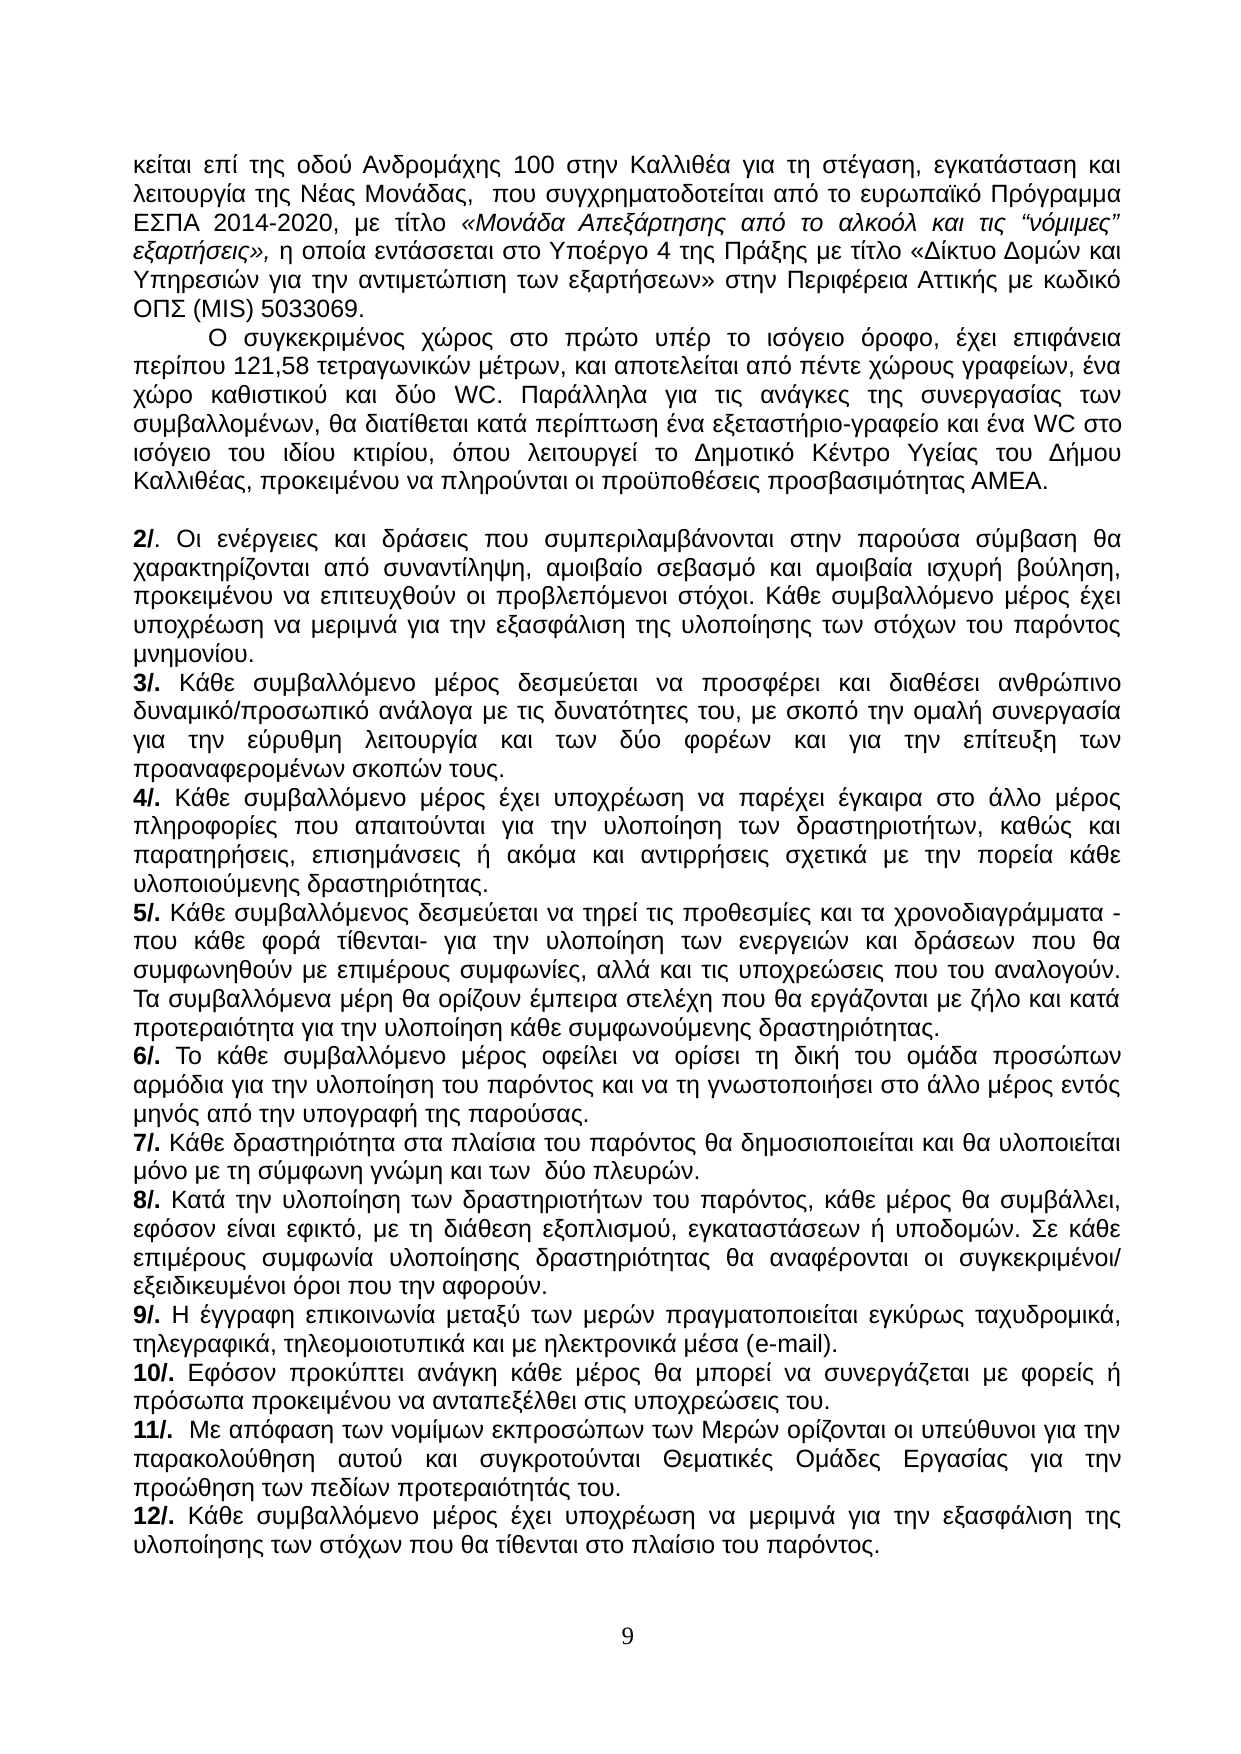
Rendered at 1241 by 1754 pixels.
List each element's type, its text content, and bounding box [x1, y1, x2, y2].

text 11/. Με απόφαση των νομίμων εκπροσώπων των Μερών ορίζονται οι υπεύθυνοι για την παρακολούθηση αυτού και συγκροτούνται Θεματικές Ομάδες Εργασίας για την προώθηση των πεδίων προτεραιότητάς του. [133, 1415, 1122, 1501]
text 10/. Εφόσον προκύπτει ανάγκη κάθε μέρος θα μπορεί να συνεργάζεται με φορείς ή πρόσωπα προκειμένου να ανταπεξέλθει στις υποχρεώσεις του. [133, 1357, 1122, 1415]
text 3/. Κάθε συμβαλλόμενο μέρος δεσμεύεται να προσφέρει και διαθέσει ανθρώπινο δυναμικό/προσωπικό ανάλογα με τις δυνατότητες του, με σκοπό την ομαλή συνεργασία για την εύρυθμη λειτουργία και των δύο φορέων και για την επίτευξη των προαναφερομένων σκοπών τους. [133, 667, 1122, 782]
text 2/. Οι ενέργειες και δράσεις που συμπεριλαμβάνονται στην παρούσα σύμβαση θα χαρακτηρίζονται από συναντίληψη, αμοιβαίο σεβασμό και αμοιβαία ισχυρή βούληση, προκειμένου να επιτευχθούν οι προβλεπόμενοι στόχοι. Κάθε συμβαλλόμενο μέρος έχει υποχρέωση να μεριμνά για την εξασφάλιση της υλοποίησης των στόχων του παρόντος μνημονίου. [133, 524, 1122, 667]
text 7/. Κάθε δραστηριότητα στα πλαίσια του παρόντος θα δημοσιοποιείται και θα υλοποιείται μόνο με τη σύμφωνη γνώμη και των δύο πλευρών. [133, 1127, 1122, 1185]
text Ο συγκεκριμένος χώρος στο πρώτο υπέρ το ισόγειο όροφο, έχει επιφάνεια περίπου 121,58 τετραγωνικών μέτρων, και αποτελείται από πέντε χώρους γραφείων, ένα χώρο καθιστικού και δύο WC. Παράλληλα για τις ανάγκες της συνεργασίας των συμβαλλομένων, θα διατίθεται κατά περίπτωση ένα εξεταστήριο-γραφείο και ένα WC στο ισόγειο του ιδίου κτιρίου, όπου λειτουργεί το Δημοτικό Κέντρο Υγείας του Δήμου Καλλιθέας, προκειμένου να πληρούνται οι προϋποθέσεις προσβασιμότητας ΑΜΕΑ. [133, 322, 1122, 495]
text 6/. Το κάθε συμβαλλόμενο μέρος οφείλει να ορίσει τη δική του ομάδα προσώπων αρμόδια για την υλοποίηση του παρόντος και να τη γνωστοποιήσει στο άλλο μέρος εντός μηνός από την υπογραφή της παρούσας. [133, 1041, 1122, 1127]
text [133, 150, 1122, 322]
text 8/. Κατά την υλοποίηση των δραστηριοτήτων του παρόντος, κάθε μέρος θα συμβάλλει, εφόσον είναι εφικτό, με τη διάθεση εξοπλισμού, εγκαταστάσεων ή υποδομών. Σε κάθε επιμέρους συμφωνία υλοποίησης δραστηριότητας θα αναφέρονται οι συγκεκριμένοι/ εξειδικευμένοι όροι που την αφορούν. [133, 1185, 1122, 1300]
text 5/. Κάθε συμβαλλόμενος δεσμεύεται να τηρεί τις προθεσμίες και τα χρονοδιαγράμματα - που κάθε φορά τίθενται- για την υλοποίηση των ενεργειών και δράσεων που θα συμφωνηθούν με επιμέρους συμφωνίες, αλλά και τις υποχρεώσεις που του αναλογούν. Τα συμβαλλόμενα μέρη θα ορίζουν έμπειρα στελέχη που θα εργάζονται με ζήλο και κατά προτεραιότητα για την υλοποίηση κάθε συμφωνούμενης δραστηριότητας. [133, 897, 1122, 1041]
text 9/. Η έγγραφη επικοινωνία μεταξύ των μερών πραγματοποιείται εγκύρως ταχυδρομικά, τηλεγραφικά, τηλεομοιοτυπικά και με ηλεκτρονικά μέσα (e-mail). [133, 1300, 1122, 1357]
text 12/. Κάθε συμβαλλόμενο μέρος έχει υποχρέωση να μεριμνά για την εξασφάλιση της υλοποίησης των στόχων που θα τίθενται στο πλαίσιο του παρόντος. [133, 1501, 1122, 1559]
text 4/. Κάθε συμβαλλόμενο μέρος έχει υποχρέωση να παρέχει έγκαιρα στο άλλο μέρος πληροφορίες που απαιτούνται για την υλοποίηση των δραστηριοτήτων, καθώς και παρατηρήσεις, επισημάνσεις ή ακόμα και αντιρρήσεις σχετικά με την πορεία κάθε υλοποιούμενης δραστηριότητας. [133, 782, 1122, 897]
